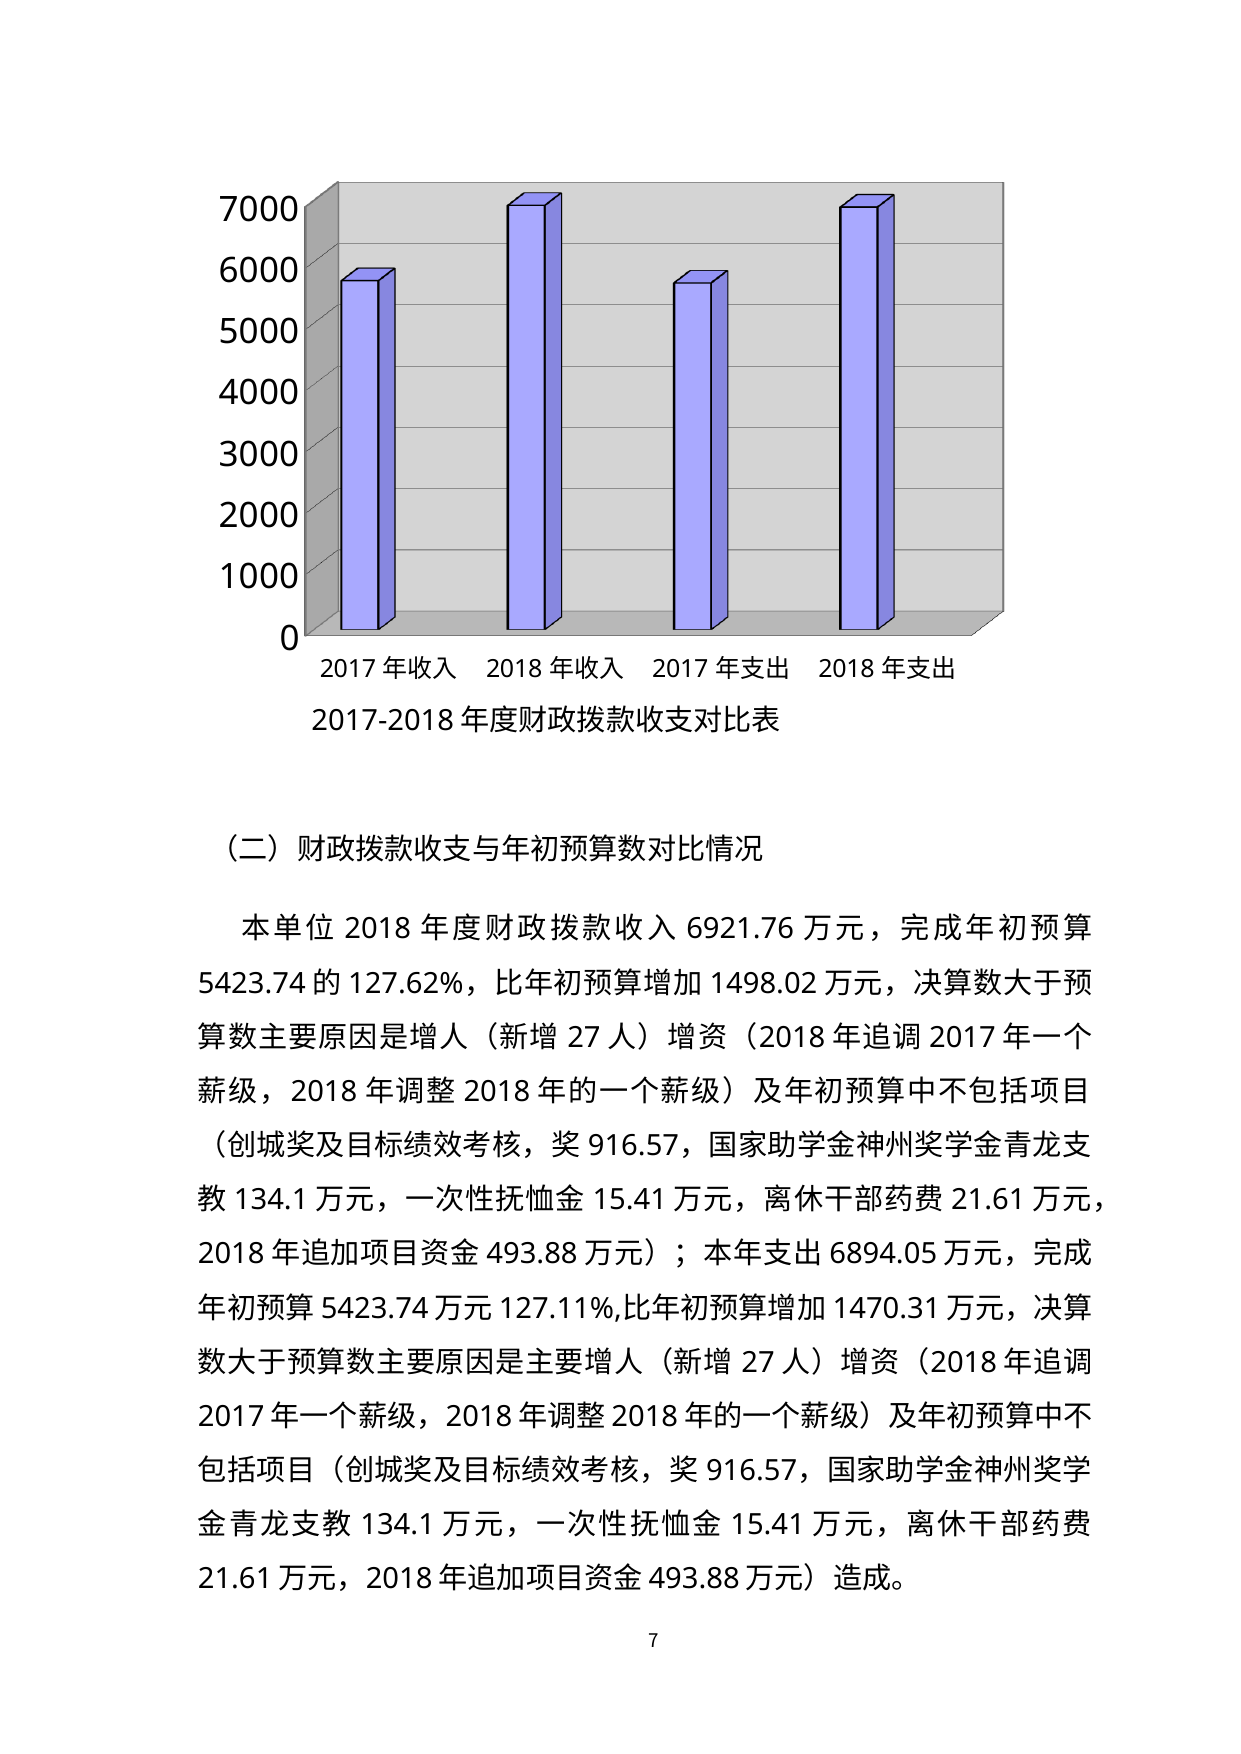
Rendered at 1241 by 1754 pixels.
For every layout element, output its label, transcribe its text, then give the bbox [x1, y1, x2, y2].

text 2017-2018年度财政拨款收支对比表 [148, 702, 1092, 737]
text （二）财政拨款收支与年初预算数对比情况 [148, 816, 1092, 871]
text 本单位2018年度财政拨款收入6921.76万元，完成年初预算5423.74的127.62%，比年初预算增加1498.02万元，决算数大于预算数主要原因是增人（新增27人）增资（2018年追调2017年一个薪级，2018年调整2018年的一个薪级）及年初预算中不包括项目（创城奖及目标绩效考核，奖916.57，国家助学金神州奖学金青龙支教134.1万元，一次性抚恤金15.41万元，离休干部药费21.61万元，2018年追加项目资金493.88万元）；本年支出6894.05万元，完成年初预算5423.74万元127.11%,比年初预算增加1470.31万元，决算数大于预算数主要原因是主要增人（新增27人）增资（2018年追调2017年一个薪级，2018年调整2018年的一个薪级）及年初预算中不包括项目（创城奖及目标绩效考核，奖916.57，国家助学金神州奖学金青龙支教134.1万元，一次性抚恤金15.41万元，离休干部药费21.61万元，2018年追加项目资金493.88万元）造成。 [198, 896, 1092, 1600]
